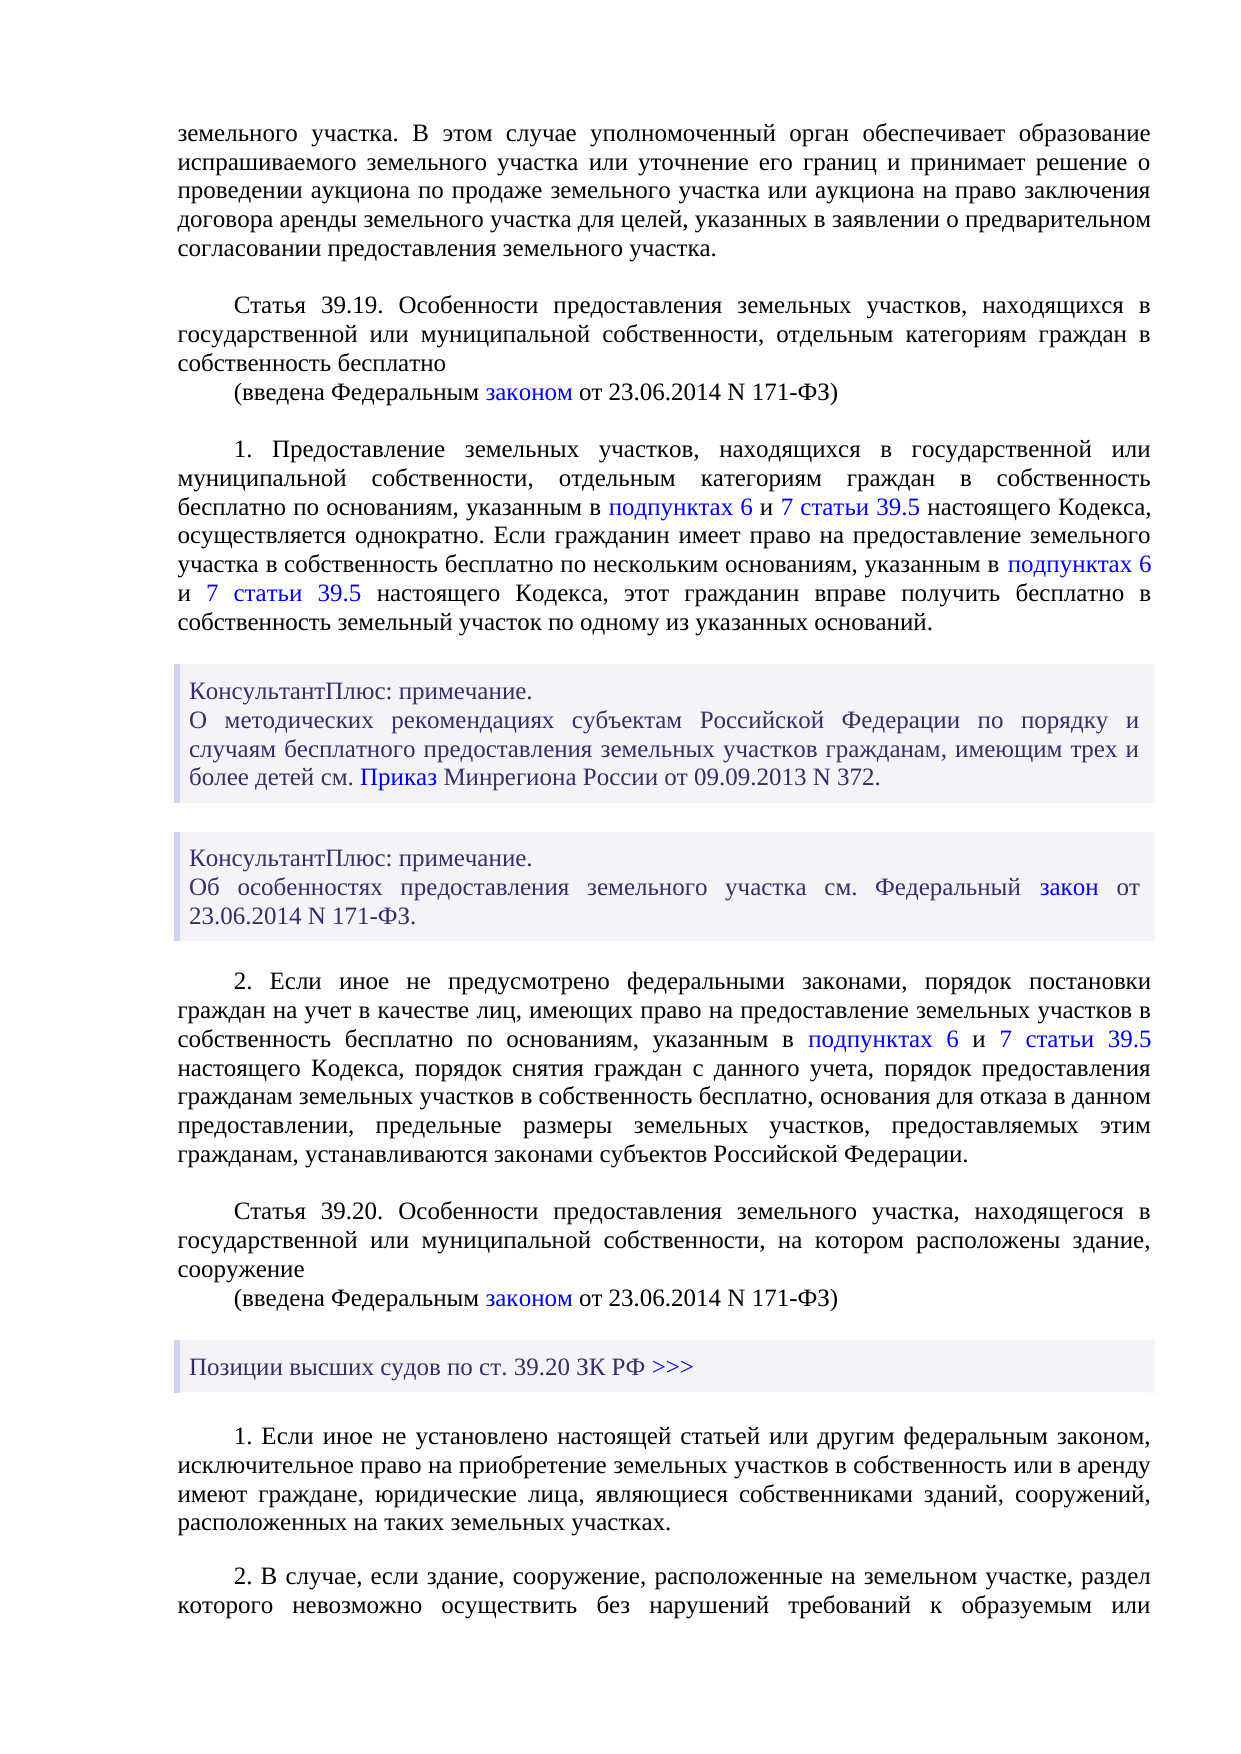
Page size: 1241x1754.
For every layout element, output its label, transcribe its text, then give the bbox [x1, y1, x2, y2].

text 1. Если иное не установлено настоящей статьей или другим федеральным законом, исключительное право на приобретение земельных участков в собственность или в аренду имеют граждане, юридические лица, являющиеся собственниками зданий, сооружений, расположенных на таких земельных участках. [177, 1421, 1152, 1536]
text Статья 39.19. Особенности предоставления земельных участков, находящихся в государственной или муниципальной собственности, отдельным категориям граждан в собственность бесплатно [177, 291, 1152, 377]
text Статья 39.20. Особенности предоставления земельного участка, находящегося в государственной или муниципальной собственности, на котором расположены здание, сооружение [177, 1196, 1152, 1283]
table_header КонсультантПлюс: примечание. О методических рекомендациях субъектам Российской Федерации по порядку и случаям бесплатного предоставления земельных участков гражданам, имеющим трех и более детей см. Приказ Минрегиона России от 09.09.2013 N 372. [180, 664, 1149, 803]
table_header КонсультантПлюс: примечание. Об особенностях предоставления земельного участка см. Федеральный закон от 23.06.2014 N 171-ФЗ. [180, 832, 1149, 941]
text (введена Федеральным законом от 23.06.2014 N 171-ФЗ) [177, 377, 1152, 406]
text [177, 118, 1152, 262]
table_header Позиции высших судов по ст. 39.20 ЗК РФ >>> [180, 1340, 1149, 1392]
text (введена Федеральным законом от 23.06.2014 N 171-ФЗ) [177, 1283, 1152, 1311]
text 2. Если иное не предусмотрено федеральными законами, порядок постановки граждан на учет в качестве лиц, имеющих право на предоставление земельных участков в собственность бесплатно по основаниям, указанным в подпунктах 6 и 7 статьи 39.5 настоящего Кодекса, порядок снятия граждан с данного учета, порядок предоставления гражданам земельных участков в собственность бесплатно, основания для отказа в данном предоставлении, предельные размеры земельных участков, предоставляемых этим гражданам, устанавливаются законами субъектов Российской Федерации. [177, 966, 1152, 1168]
text 1. Предоставление земельных участков, находящихся в государственной или муниципальной собственности, отдельным категориям граждан в собственность бесплатно по основаниям, указанным в подпунктах 6 и 7 статьи 39.5 настоящего Кодекса, осуществляется однократно. Если гражданин имеет право на предоставление земельного участка в собственность бесплатно по нескольким основаниям, указанным в подпунктах 6 и 7 статьи 39.5 настоящего Кодекса, этот гражданин вправе получить бесплатно в собственность земельный участок по одному из указанных оснований. [177, 434, 1152, 636]
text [177, 1561, 1152, 1619]
